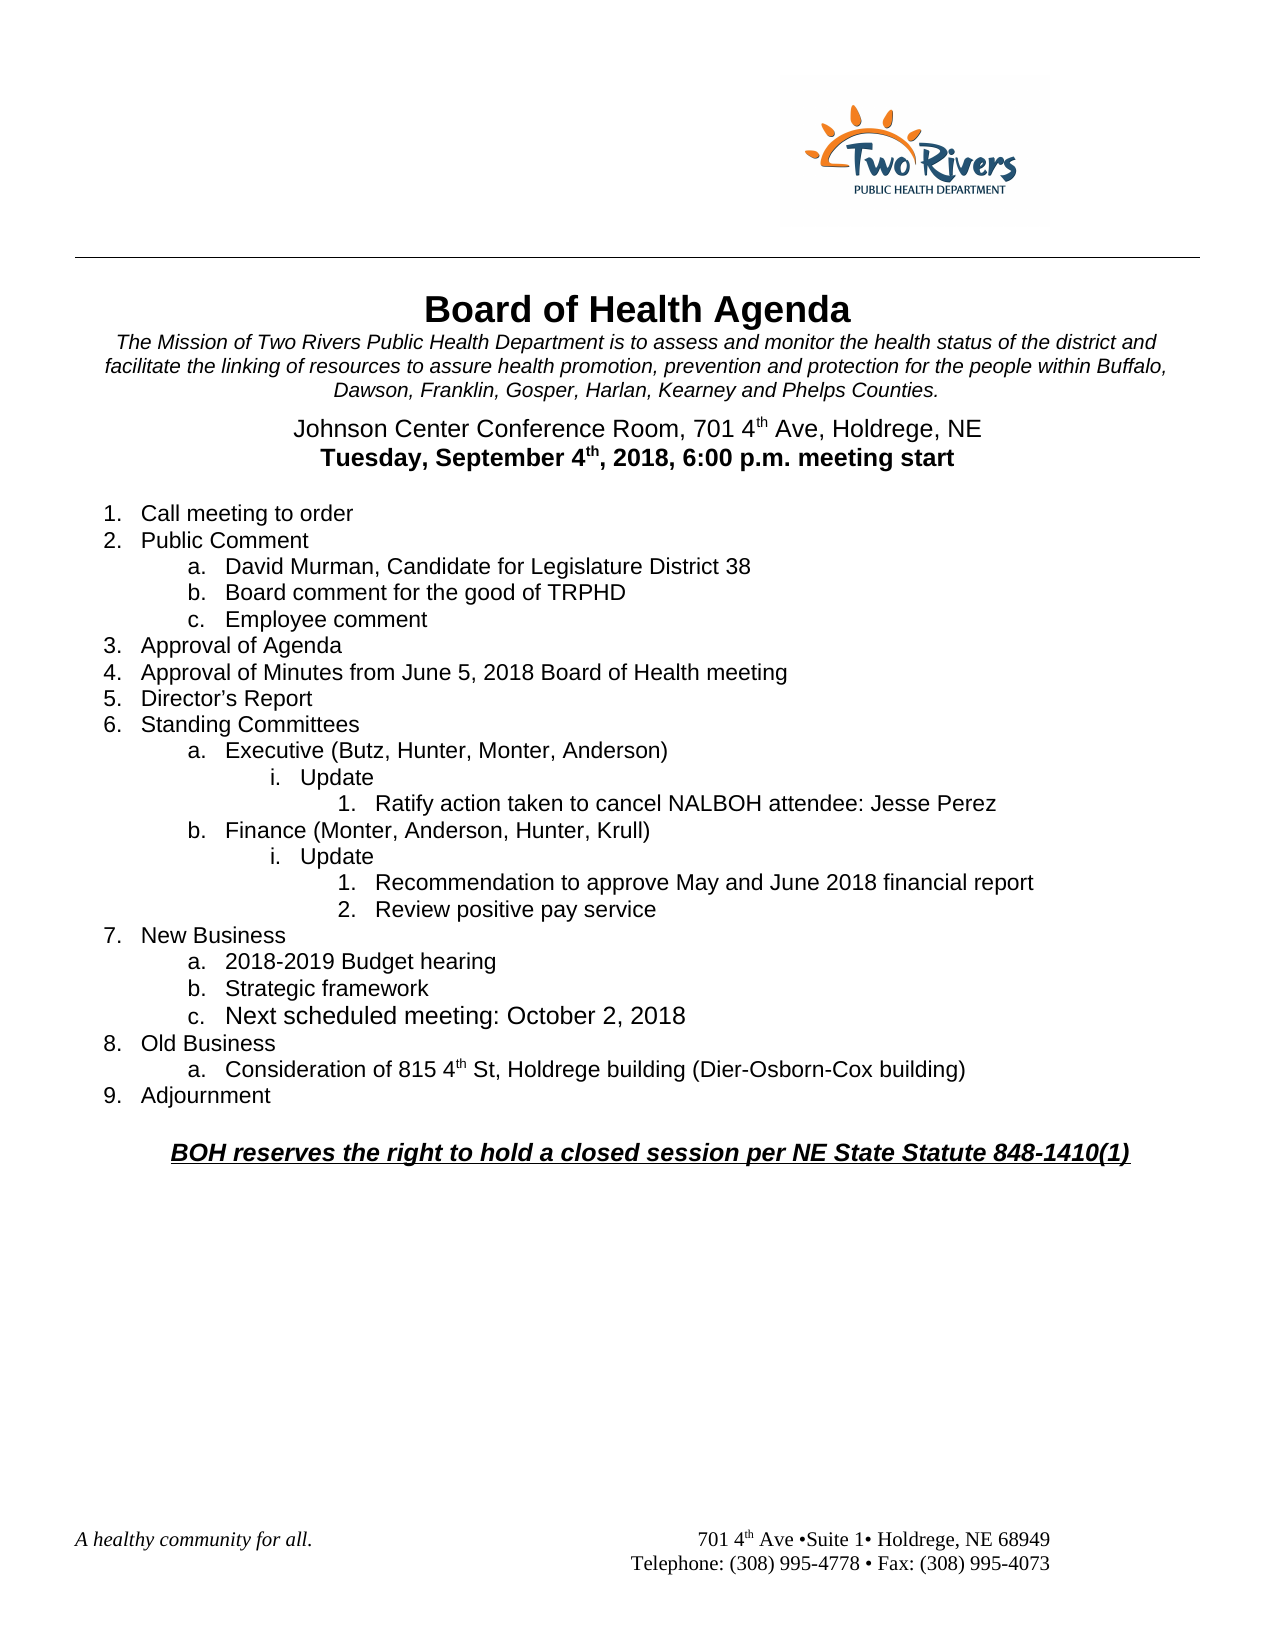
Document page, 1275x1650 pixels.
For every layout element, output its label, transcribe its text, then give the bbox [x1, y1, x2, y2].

list Board comment for the good of TRPHD [187, 579, 1200, 606]
list Finance (Monter, Anderson, Hunter, Krull) [187, 817, 1200, 843]
list New Business [103, 922, 1200, 948]
list Approval of Minutes from June 5, 2018 Board of Health meeting [103, 658, 1200, 685]
list Update [281, 764, 1200, 790]
list Call meeting to order [103, 500, 1200, 527]
list Employee comment [187, 606, 1200, 632]
list Director’s Report [103, 685, 1200, 711]
list Approval of Agenda [103, 632, 1200, 658]
list Recommendation to approve May and June 2018 financial report [337, 869, 1200, 896]
list 2018-2019 Budget hearing [187, 948, 1200, 975]
list Executive (Butz, Hunter, Monter, Anderson) [187, 737, 1200, 764]
text The Mission of Two Rivers Public Health Department is to assess and monitor the health status of the district and facilitate the linking of resources to assure health promotion, prevention and protection for the people within Buffalo, Dawson, Franklin, Gosper, Harlan, Kearney and Phelps Counties. [75, 330, 1200, 402]
text reserves the right to hold a closed session per NE State Statute 848-1410(1) [103, 1138, 1200, 1166]
list Adjournment [103, 1082, 1200, 1109]
list David Murman, Candidate for Legislature District 38 [187, 553, 1200, 579]
list Ratify action taken to cancel NALBOH attendee: Jesse Perez [337, 790, 1200, 817]
list Standing Committees [103, 711, 1200, 737]
list Next scheduled meeting: October 2, 2018 [187, 1001, 1200, 1030]
list Review positive pay service [337, 896, 1200, 922]
list Strategic framework [187, 975, 1200, 1001]
text Tuesday, September 4th, 2018, 6:00 p.m. meeting start [75, 443, 1200, 472]
list Public Comment [103, 527, 1200, 553]
list Consideration of 815 4th St, Holdrege building (Dier-Osborn-Cox building) [187, 1056, 1200, 1082]
text Board of Health Agenda [75, 287, 1200, 330]
list Old Business [103, 1030, 1200, 1056]
picture [780, 75, 1050, 227]
list Update [281, 843, 1200, 869]
text Johnson Center Conference Room, 701 4th Ave, Holdrege, NE [75, 414, 1200, 443]
